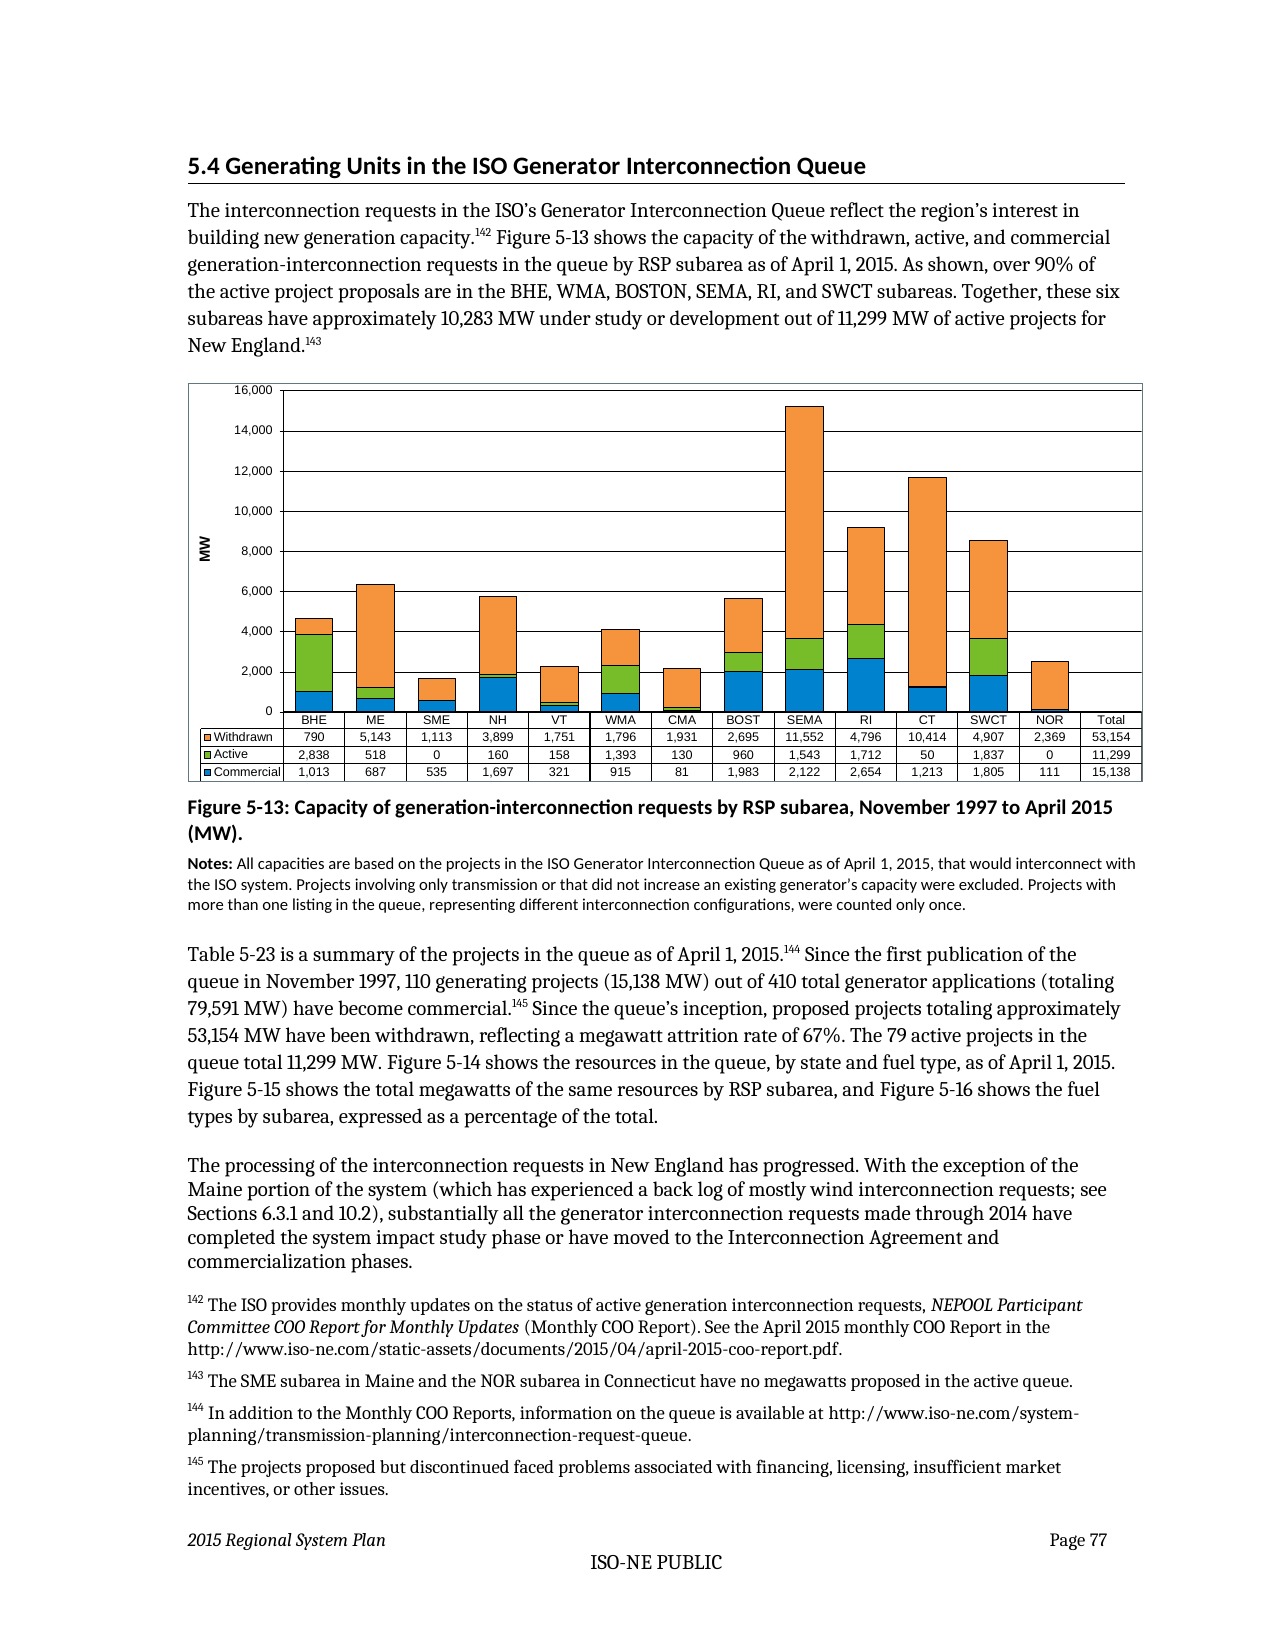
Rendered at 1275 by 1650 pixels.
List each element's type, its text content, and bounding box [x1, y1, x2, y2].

subtitle Generating Units in the ISO Generator Interconnection Queue [187, 150, 1125, 183]
text Notes: All capacities are based on the projects in the ISO Generator Interconnection Queue as of April 1, 2015, that would interconnect with the ISO system. Projects involving only transmission or that did not increase an existing generator’s capacity were excluded. Projects with more than one listing in the queue, representing different interconnection configurations, were counted only once. [187, 853, 1153, 914]
text The processing of the interconnection requests in New England has progressed. With the exception of the Maine portion of the system (which has experienced a back log of mostly wind interconnection requests; see Sections 6.3.1 and 10.2), substantially all the generator interconnection requests made through 2014 have completed the system impact study phase or have moved to the Interconnection Agreement and commercialization phases. [187, 1154, 1125, 1274]
